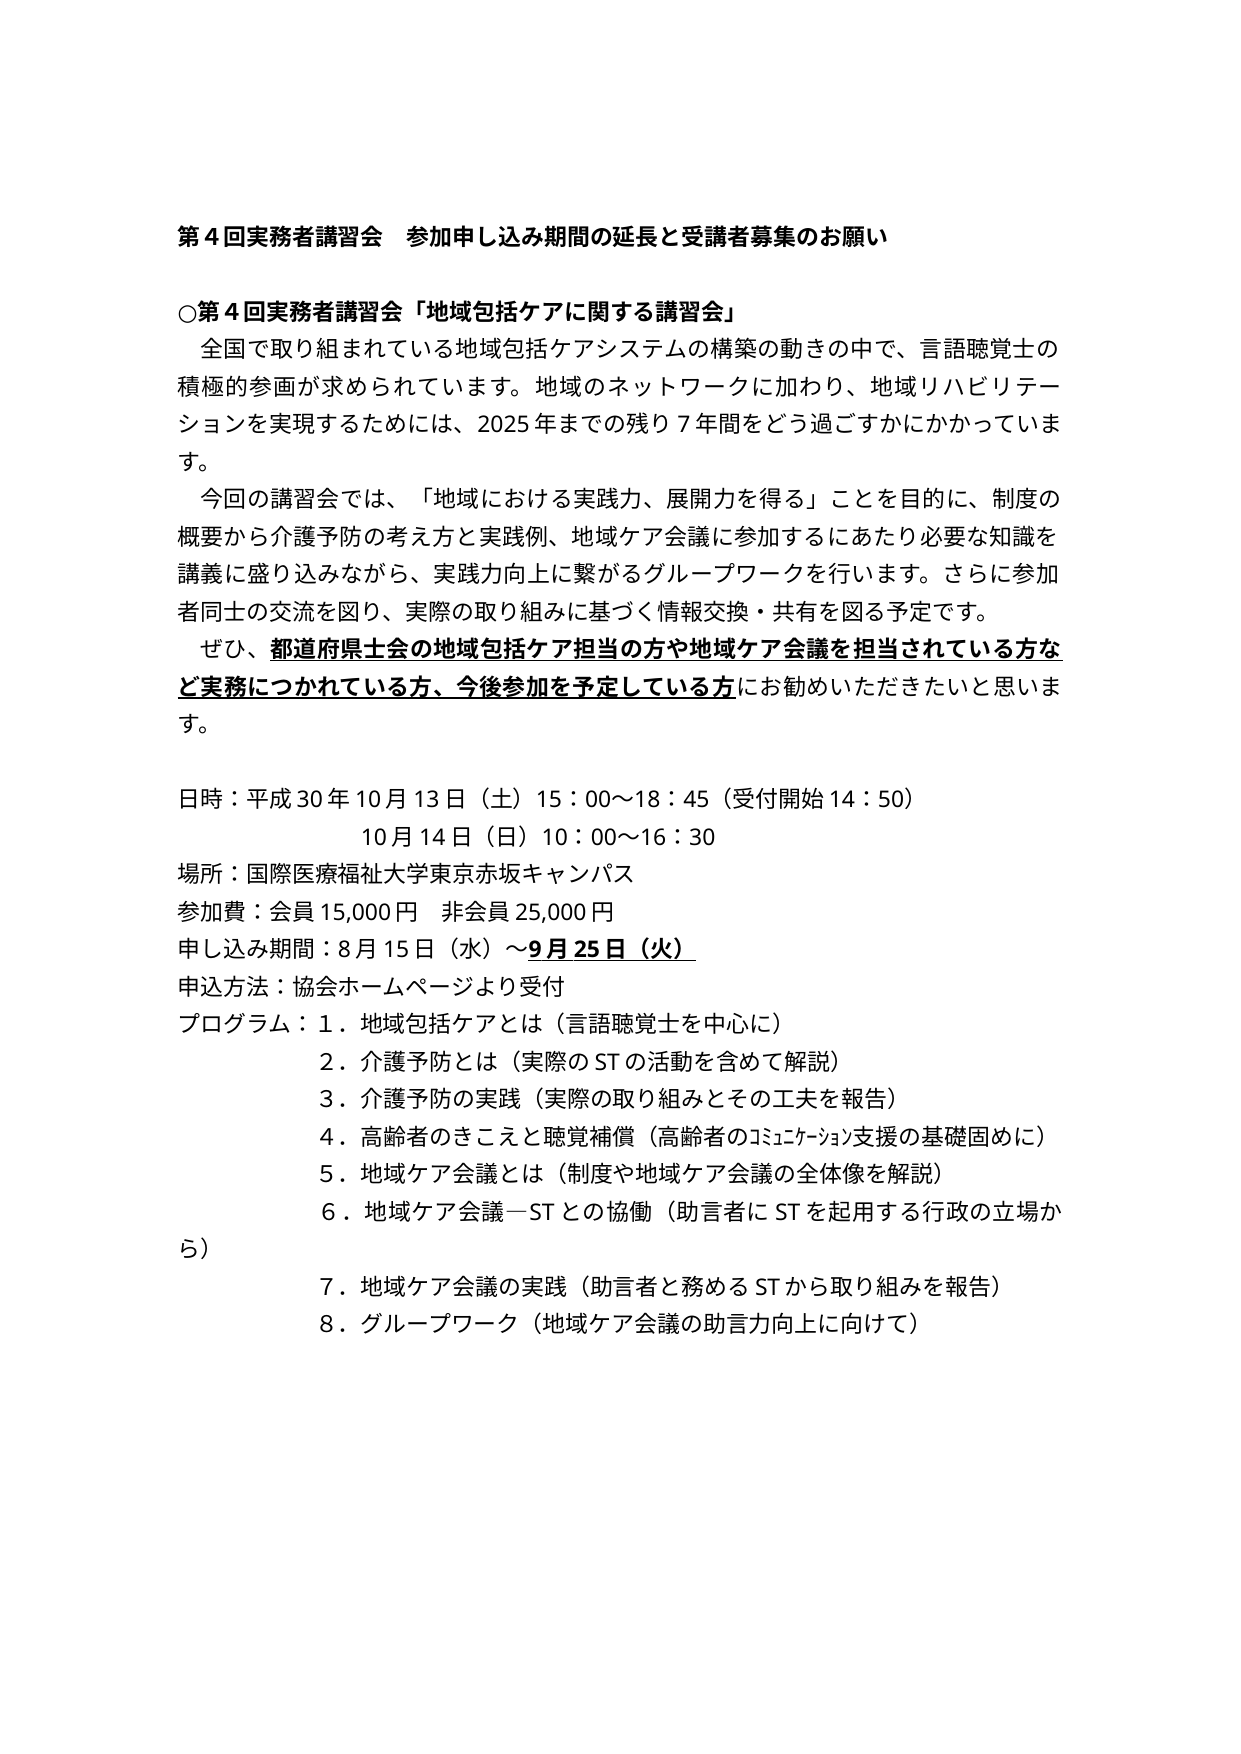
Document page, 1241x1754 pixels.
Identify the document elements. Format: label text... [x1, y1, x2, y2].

text 申し込み期間：8月15日（水）～9月25日（火） [177, 929, 1063, 967]
text ８．グループワーク（地域ケア会議の助言力向上に向けて） [177, 1304, 1063, 1342]
text 10月14日（日）10：00～16：30 [177, 817, 1063, 854]
text 日時：平成30年10月13日（土）15：00～18：45（受付開始14：50） [177, 779, 1063, 817]
text 今回の講習会では、「地域における実践力、展開力を得る」ことを目的に、制度の概要から介護予防の考え方と実践例、地域ケア会議に参加するにあたり必要な知識を講義に盛り込みながら、実践力向上に繋がるグループワークを行います。さらに参加者同士の交流を図り、実際の取り組みに基づく情報交換・共有を図る予定です。 [177, 479, 1063, 629]
text ぜひ、都道府県士会の地域包括ケア担当の方や地域ケア会議を担当されている方など実務につかれている方、今後参加を予定している方にお勧めいただきたいと思います。 [177, 629, 1063, 742]
text 第４回実務者講習会 参加申し込み期間の延長と受講者募集のお願い [177, 217, 1063, 254]
text ６．地域ケア会議―STとの協働（助言者にSTを起用する行政の立場から） [177, 1192, 1063, 1267]
text ３．介護予防の実践（実際の取り組みとその工夫を報告） [177, 1079, 1063, 1117]
text ○第４回実務者講習会「地域包括ケアに関する講習会」 [177, 292, 1063, 329]
text 申込方法：協会ホームページより受付 [177, 967, 1063, 1004]
text ７．地域ケア会議の実践（助言者と務めるSTから取り組みを報告） [177, 1267, 1063, 1304]
text 参加費：会員15,000円 非会員25,000円 [177, 892, 1063, 929]
text プログラム：１．地域包括ケアとは（言語聴覚士を中心に） [177, 1004, 1063, 1042]
text ４．高齢者のきこえと聴覚補償（高齢者のｺﾐｭﾆｹｰｼｮﾝ支援の基礎固めに） [177, 1117, 1063, 1154]
text 場所：国際医療福祉大学東京赤坂キャンパス [177, 854, 1063, 892]
text ５．地域ケア会議とは（制度や地域ケア会議の全体像を解説） [177, 1154, 1063, 1192]
text ２．介護予防とは（実際のSTの活動を含めて解説） [177, 1042, 1063, 1079]
text 全国で取り組まれている地域包括ケアシステムの構築の動きの中で、言語聴覚士の積極的参画が求められています。地域のネットワークに加わり、地域リハビリテーションを実現するためには、2025年までの残り7年間をどう過ごすかにかかっています。 [177, 329, 1063, 479]
